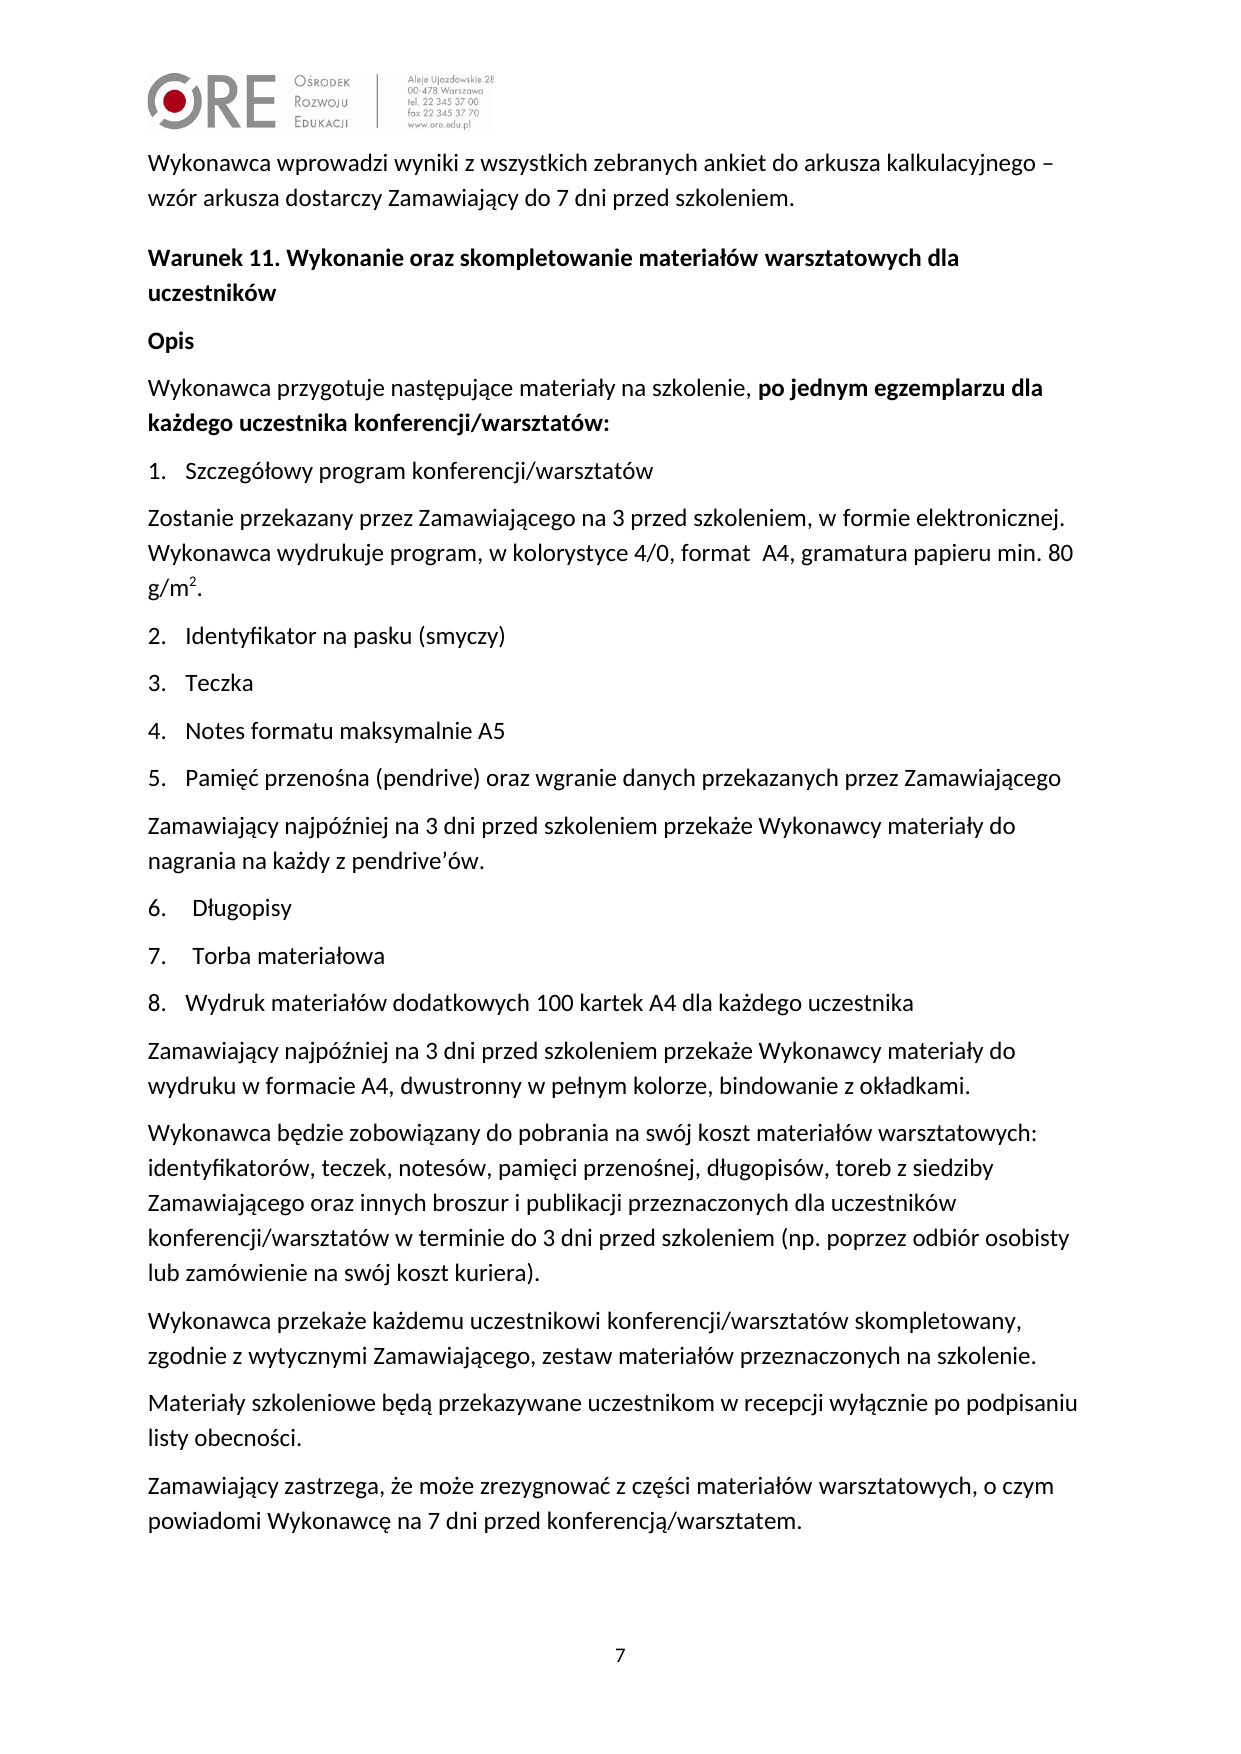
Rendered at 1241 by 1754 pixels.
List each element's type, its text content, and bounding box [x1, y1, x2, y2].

list Wydruk materiałów dodatkowych 100 kartek A4 dla każdego uczestnika [148, 988, 1093, 1018]
list Notes formatu maksymalnie A5 [148, 715, 1093, 746]
text Wykonawca przygotuje następujące materiały na szkolenie, po jednym egzemplarzu dla każdego uczestnika konferencji/warsztatów: [148, 373, 1093, 438]
list Długopisy [148, 893, 1093, 923]
list Identyfikator na pasku (smyczy) [148, 620, 1093, 651]
text Zostanie przekazany przez Zamawiającego na 3 przed szkoleniem, w formie elektronicznej. Wykonawca wydrukuje program, w kolorystyce 4/0, format A4, gramatura papieru min. 80 g/m2. [148, 503, 1093, 603]
picture [147, 73, 494, 130]
text Wykonawca przekaże każdemu uczestnikowi konferencji/warsztatów skompletowany, zgodnie z wytycznymi Zamawiającego, zestaw materiałów przeznaczonych na szkolenie. [148, 1305, 1093, 1371]
text Wykonawca wprowadzi wyniki z wszystkich zebranych ankiet do arkusza kalkulacyjnego – wzór arkusza dostarczy Zamawiający do 7 dni przed szkoleniem. [148, 148, 1093, 213]
list Torba materiałowa [148, 940, 1093, 971]
text Zamawiający zastrzega, że może zrezygnować z części materiałów warsztatowych, o czym powiadomi Wykonawcę na 7 dni przed konferencją/warsztatem. [148, 1470, 1093, 1536]
text Zamawiający najpóźniej na 3 dni przed szkoleniem przekaże Wykonawcy materiały do nagrania na każdy z pendrive’ów. [148, 810, 1093, 876]
list Pamięć przenośna (pendrive) oraz wgranie danych przekazanych przez Zamawiającego [148, 763, 1093, 793]
list Szczegółowy program konferencji/warsztatów [148, 455, 1093, 486]
list Teczka [148, 668, 1093, 698]
text Materiały szkoleniowe będą przekazywane uczestnikom w recepcji wyłącznie po podpisaniu listy obecności. [148, 1388, 1093, 1453]
text Warunek 11. Wykonanie oraz skompletowanie materiałów warsztatowych dla uczestników [148, 243, 1093, 308]
text Wykonawca będzie zobowiązany do pobrania na swój koszt materiałów warsztatowych: identyfikatorów, teczek, notesów, pamięci przenośnej, długopisów, toreb z siedziby Zamawiającego oraz innych broszur i publikacji przeznaczonych dla uczestników konferencji/warsztatów w terminie do 3 dni przed szkoleniem (np. poprzez odbiór osobisty lub zamówienie na swój koszt kuriera). [148, 1118, 1093, 1288]
text Opis [148, 325, 1093, 356]
text Zamawiający najpóźniej na 3 dni przed szkoleniem przekaże Wykonawcy materiały do wydruku w formacie A4, dwustronny w pełnym kolorze, bindowanie z okładkami. [148, 1035, 1093, 1101]
